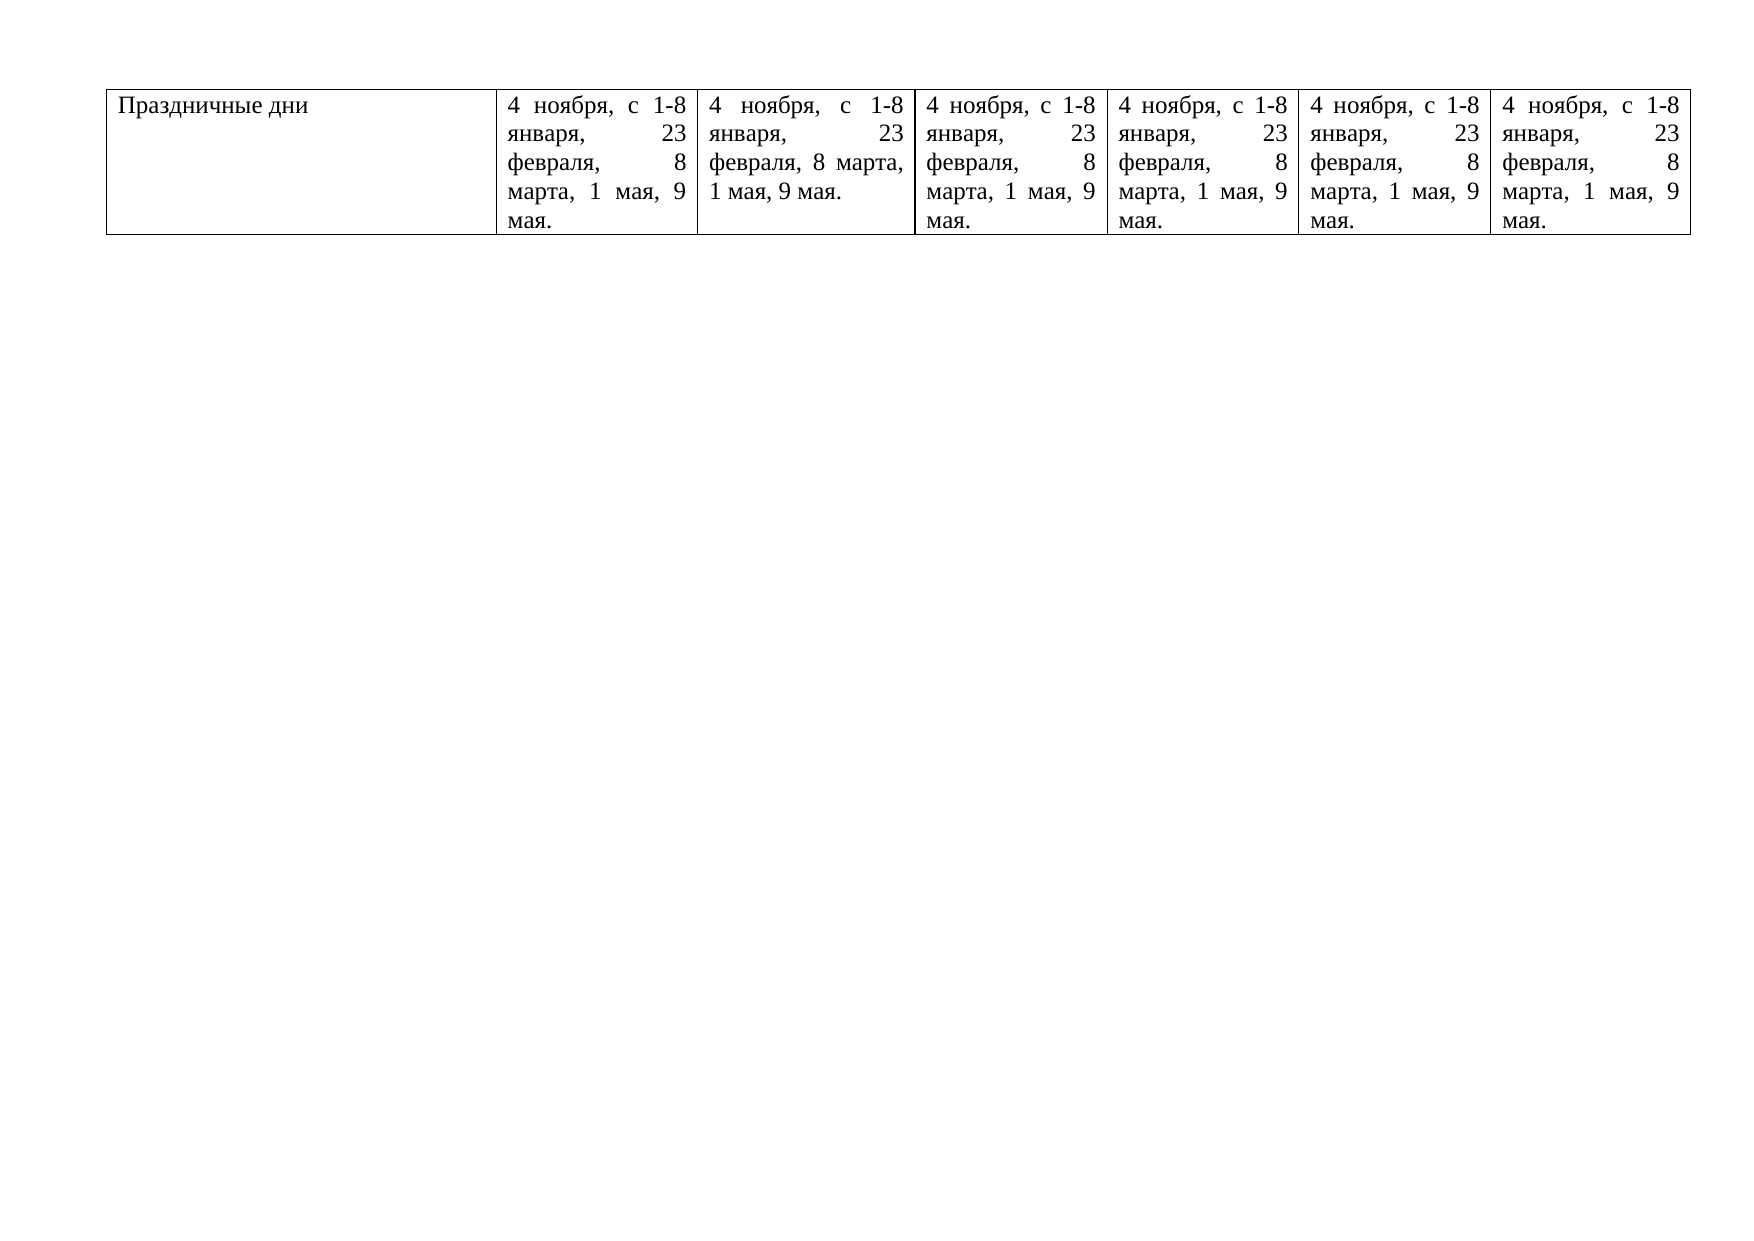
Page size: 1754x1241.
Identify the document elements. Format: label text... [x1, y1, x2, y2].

table_cell 4 ноября, с 1-8 января, 23 февраля, 8 марта, 1 мая, 9 мая. [916, 90, 1107, 233]
table_cell Праздничные дни [107, 90, 496, 233]
table_cell 4 ноября, с 1-8 января, 23 февраля, 8 марта, 1 мая, 9 мая. [1299, 90, 1490, 233]
table_cell 4 ноября, с 1-8 января, 23 февраля, 8 марта, 1 мая, 9 мая. [1491, 90, 1690, 233]
table_cell 4 ноября, с 1-8 января, 23 февраля, 8 марта, 1 мая, 9 мая. [698, 90, 914, 233]
table_cell 4 ноября, с 1-8 января, 23 февраля, 8 марта, 1 мая, 9 мая. [1108, 90, 1298, 233]
table_cell 4 ноября, с 1-8 января, 23 февраля, 8 марта, 1 мая, 9 мая. [497, 90, 697, 233]
